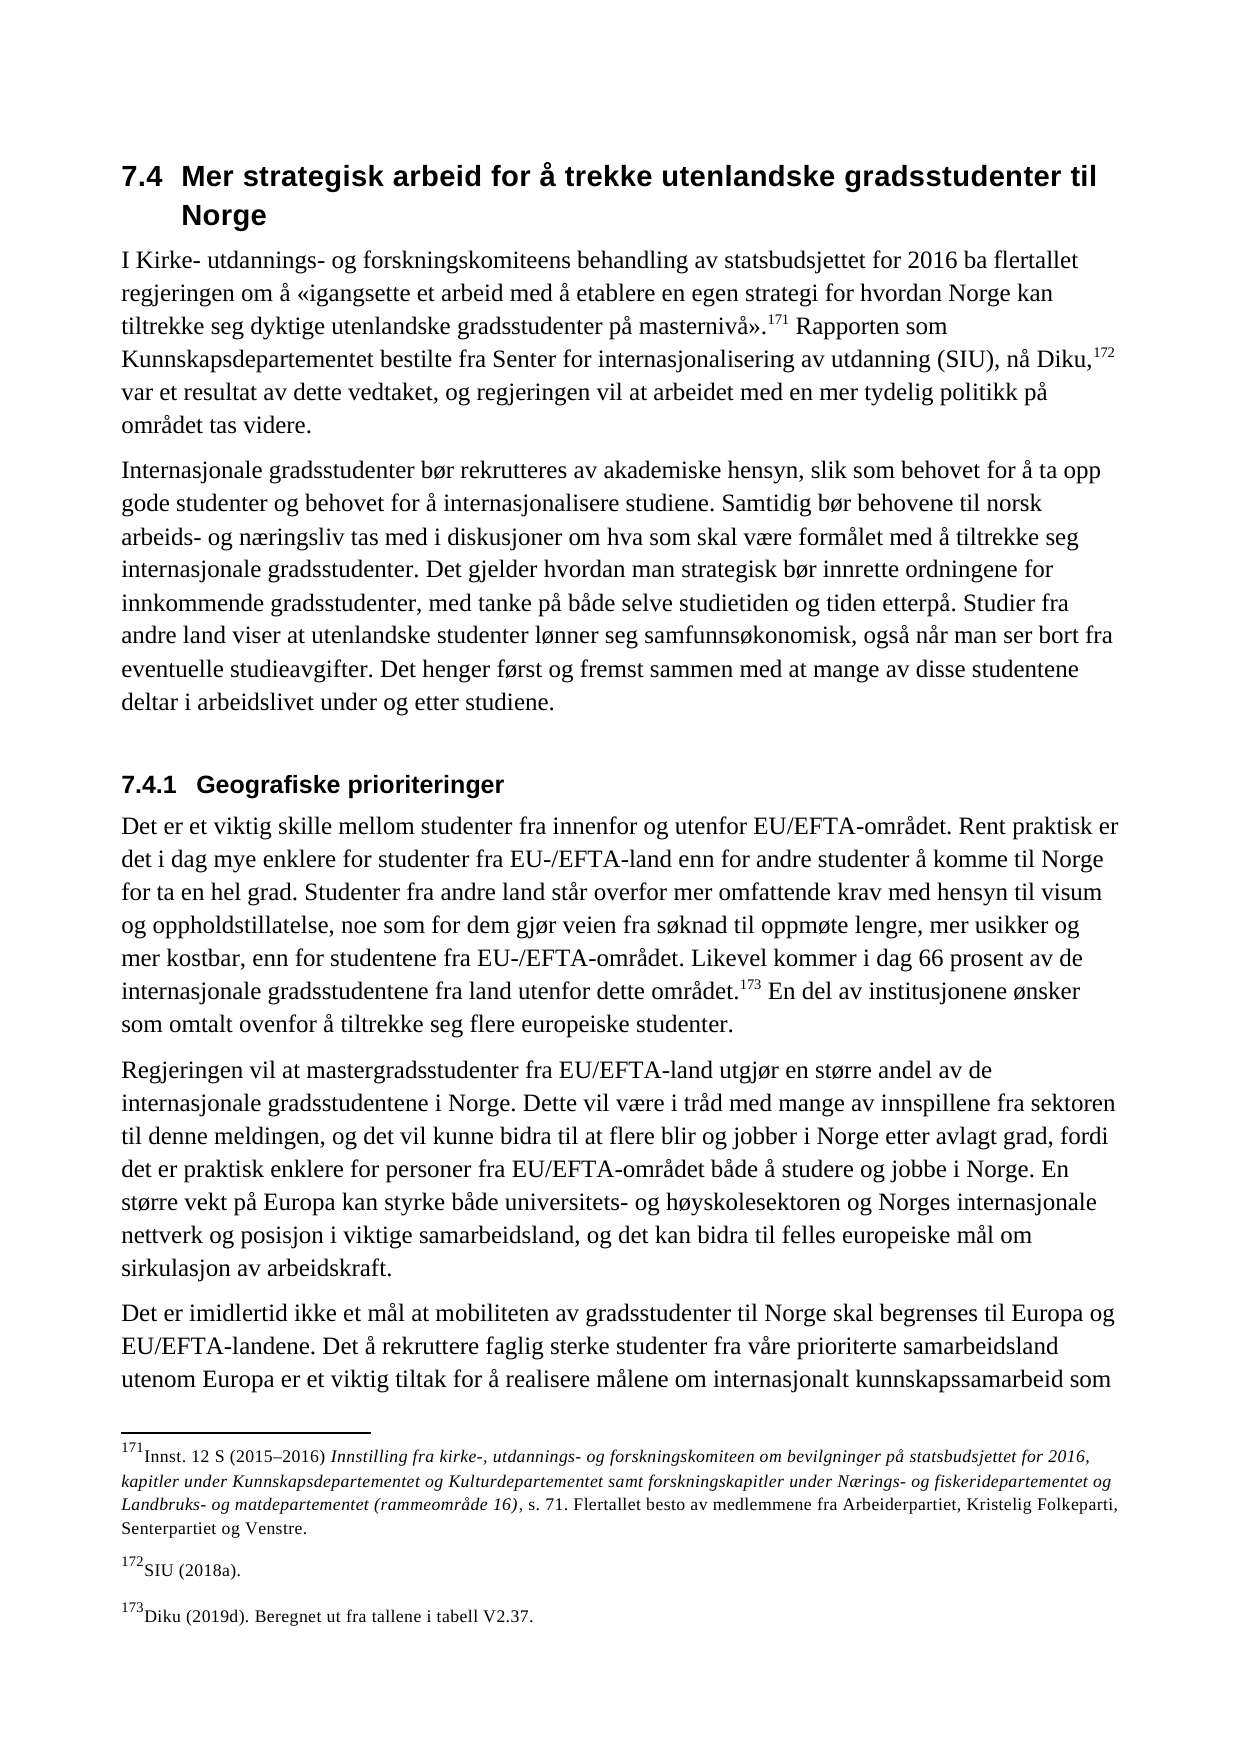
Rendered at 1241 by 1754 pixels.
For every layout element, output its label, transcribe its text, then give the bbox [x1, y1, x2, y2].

text I Kirke- utdannings- og forskningskomiteens behandling av statsbudsjettet for 2016 ba flertallet regjeringen om å «igangsette et arbeid med å etablere en egen strategi for hvordan Norge kan tiltrekke seg dyktige utenlandske gradsstudenter på masternivå». Rapporten som Kunnskapsdepartementet bestilte fra Senter for internasjonalisering av utdanning (SIU), nå Diku, var et resultat av dette vedtaket, og regjeringen vil at arbeidet med en mer tydelig politikk på området tas videre. [121, 245, 1119, 439]
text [121, 1298, 1119, 1393]
subtitle Mer strategisk arbeid for å trekke utenlandske gradsstudenter til Norge [121, 159, 1119, 232]
text Regjeringen vil at mastergradsstudenter fra EU/EFTA-land utgjør en større andel av de internasjonale gradsstudentene i Norge. Dette vil være i tråd med mange av innspillene fra sektoren til denne meldingen, og det vil kunne bidra til at flere blir og jobber i Norge etter avlagt grad, fordi det er praktisk enklere for personer fra EU/EFTA-området både å studere og jobbe i Norge. En større vekt på Europa kan styrke både universitets- og høyskolesektoren og Norges internasjonale nettverk og posisjon i viktige samarbeidsland, og det kan bidra til felles europeiske mål om sirkulasjon av arbeidskraft. [121, 1055, 1119, 1282]
text Internasjonale gradsstudenter bør rekrutteres av akademiske hensyn, slik som behovet for å ta opp gode studenter og behovet for å internasjonalisere studiene. Samtidig bør behovene til norsk arbeids- og næringsliv tas med i diskusjoner om hva som skal være formålet med å tiltrekke seg internasjonale gradsstudenter. Det gjelder hvordan man strategisk bør innrette ordningene for innkommende gradsstudenter, med tanke på både selve studietiden og tiden etterpå. Studier fra andre land viser at utenlandske studenter lønner seg samfunnsøkonomisk, også når man ser bort fra eventuelle studieavgifter. Det henger først og fremst sammen med at mange av disse studentene deltar i arbeidslivet under og etter studiene. [121, 456, 1119, 715]
text Det er et viktig skille mellom studenter fra innenfor og utenfor EU/EFTA-området. Rent praktisk er det i dag mye enklere for studenter fra EU-/EFTA-land enn for andre studenter å komme til Norge for ta en hel grad. Studenter fra andre land står overfor mer omfattende krav med hensyn til visum og oppholdstillatelse, noe som for dem gjør veien fra søknad til oppmøte lengre, mer usikker og mer kostbar, enn for studentene fra EU-/EFTA-området. Likevel kommer i dag 66 prosent av de internasjonale gradsstudentene fra land utenfor dette området. En del av institusjonene ønsker som omtalt ovenfor å tiltrekke seg flere europeiske studenter. [121, 811, 1119, 1038]
subtitle Geografiske prioriteringer [121, 770, 1119, 798]
